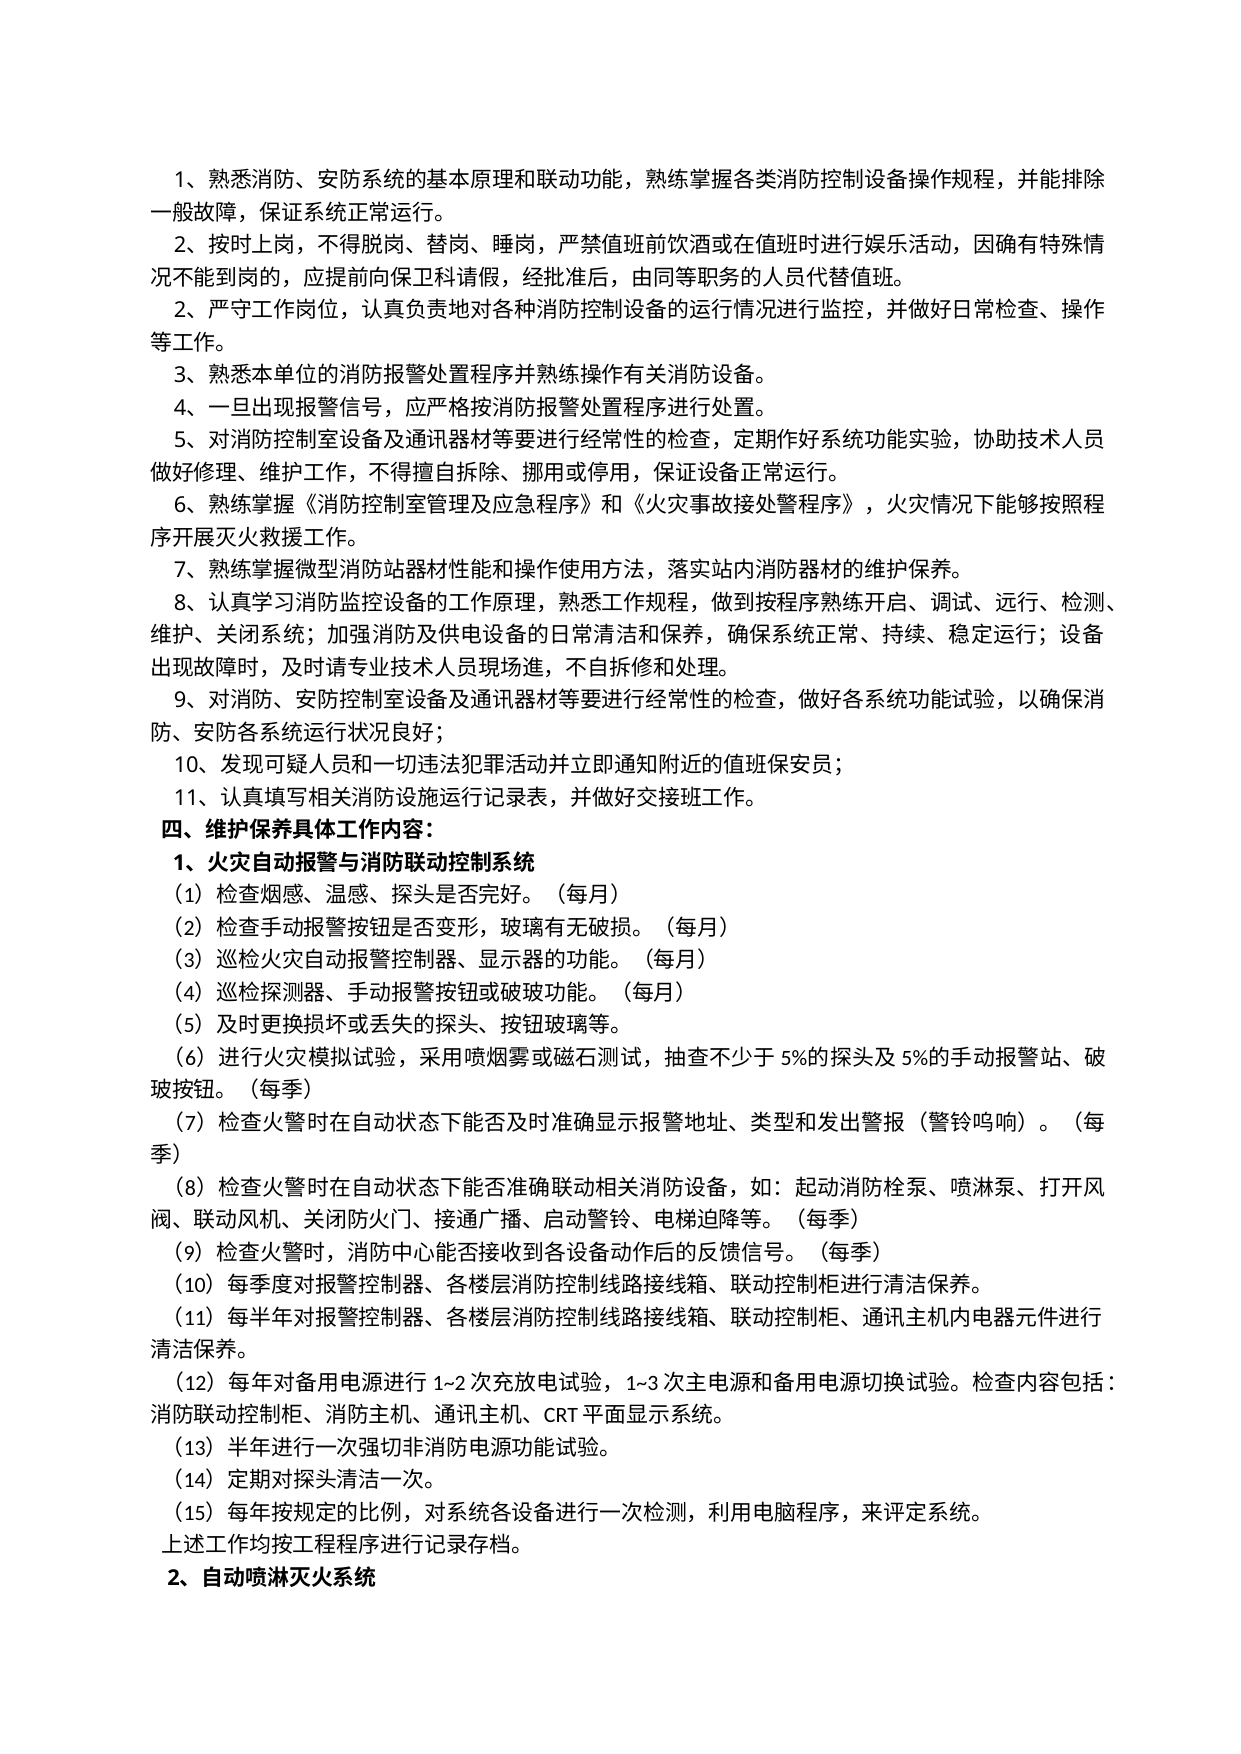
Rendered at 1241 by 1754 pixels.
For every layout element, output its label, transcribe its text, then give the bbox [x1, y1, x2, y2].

text （5）及时更换损坏或丢失的探头、按钮玻璃等。 [150, 1007, 1106, 1039]
text （1）检查烟感、温感、探头是否完好。（每月） [150, 877, 1106, 909]
text （12）每年对备用电源进行1~2次充放电试验，1~3次主电源和备用电源切换试验。检查内容包括：消防联动控制柜、消防主机、通讯主机、CRT平面显示系统。 [150, 1364, 1106, 1429]
text （8）检查火警时在自动状态下能否准确联动相关消防设备，如：起动消防栓泵、喷淋泵、打开风阀、联动风机、关闭防火门、接通广播、启动警铃、电梯迫降等。（每季） [150, 1169, 1106, 1234]
text （7）检查火警时在自动状态下能否及时准确显示报警地址、类型和发出警报（警铃呜响）。（每季） [150, 1104, 1106, 1169]
text （6）进行火灾模拟试验，采用喷烟雾或磁石测试，抽查不少于5%的探头及5%的手动报警站、破玻按钮。（每季） [150, 1039, 1106, 1104]
text 8、认真学习消防监控设备的工作原理，熟悉工作规程，做到按程序熟练开启、调试、远行、检测、维护、关闭系统；加强消防及供电设备的日常清洁和保养，确保系统正常、持续、稳定运行；设备出现故障时，及时请专业技术人员現场進，不自拆修和处理。 [150, 584, 1106, 682]
text （10）每季度对报警控制器、各楼层消防控制线路接线箱、联动控制柜进行清洁保养。 [150, 1267, 1106, 1299]
text （11）每半年对报警控制器、各楼层消防控制线路接线箱、联动控制柜、通讯主机内电器元件进行清洁保养。 [150, 1299, 1106, 1364]
text 9、对消防、安防控制室设备及通讯器材等要进行经常性的检查，做好各系统功能试验，以确保消防、安防各系统运行状况良好； [150, 682, 1106, 747]
text （4）巡检探测器、手动报警按钮或破玻功能。（每月） [150, 974, 1106, 1007]
text 7、熟练掌握微型消防站器材性能和操作使用方法，落实站内消防器材的维护保养。 [150, 552, 1106, 584]
text 上述工作均按工程程序进行记录存档。 [150, 1527, 1106, 1559]
text 1、火灾自动报警与消防联动控制系统 [150, 844, 1106, 877]
text （3）巡检火灾自动报警控制器、显示器的功能。（每月） [150, 942, 1106, 974]
text 10、发现可疑人员和一切违法犯罪活动并立即通知附近的值班保安员； [150, 747, 1106, 779]
text （2）检查手动报警按钮是否变形，玻璃有无破损。（每月） [150, 909, 1106, 942]
text 1、熟悉消防、安防系统的基本原理和联动功能，熟练掌握各类消防控制设备操作规程，并能排除一般故障，保证系统正常运行。 [150, 162, 1106, 227]
text （14）定期对探头清洁一次。 [150, 1462, 1106, 1494]
text 6、熟练掌握《消防控制室管理及应急程序》和《火灾事故接处警程序》，火灾情况下能够按照程序开展灭火救援工作。 [150, 487, 1106, 552]
text 3、熟悉本单位的消防报警处置程序并熟练操作有关消防设备。 [150, 357, 1106, 389]
text （9）检查火警时，消防中心能否接收到各设备动作后的反馈信号。（每季） [150, 1234, 1106, 1267]
text 4、一旦出现报警信号，应严格按消防报警处置程序进行处置。 [150, 389, 1106, 422]
text 2、严守工作岗位，认真负责地对各种消防控制设备的运行情况进行监控，并做好日常检查、操作等工作。 [150, 292, 1106, 357]
text 11、认真填写相关消防设施运行记录表，并做好交接班工作。 [150, 779, 1106, 812]
text （13）半年进行一次强切非消防电源功能试验。 [150, 1429, 1106, 1462]
text 2、按时上岗，不得脱岗、替岗、睡岗，严禁值班前饮酒或在值班时进行娱乐活动，因确有特殊情况不能到岗的，应提前向保卫科请假，经批准后，由同等职务的人员代替值班。 [150, 227, 1106, 292]
text 2、自动喷淋灭火系统 [150, 1559, 1106, 1592]
text （15）每年按规定的比例，对系统各设备进行一次检测，利用电脑程序，来评定系统。 [150, 1494, 1106, 1527]
text 四、维护保养具体工作内容： [150, 812, 1106, 844]
text 5、对消防控制室设备及通讯器材等要进行经常性的检查，定期作好系统功能实验，协助技术人员做好修理、维护工作，不得擅自拆除、挪用或停用，保证设备正常运行。 [150, 422, 1106, 487]
